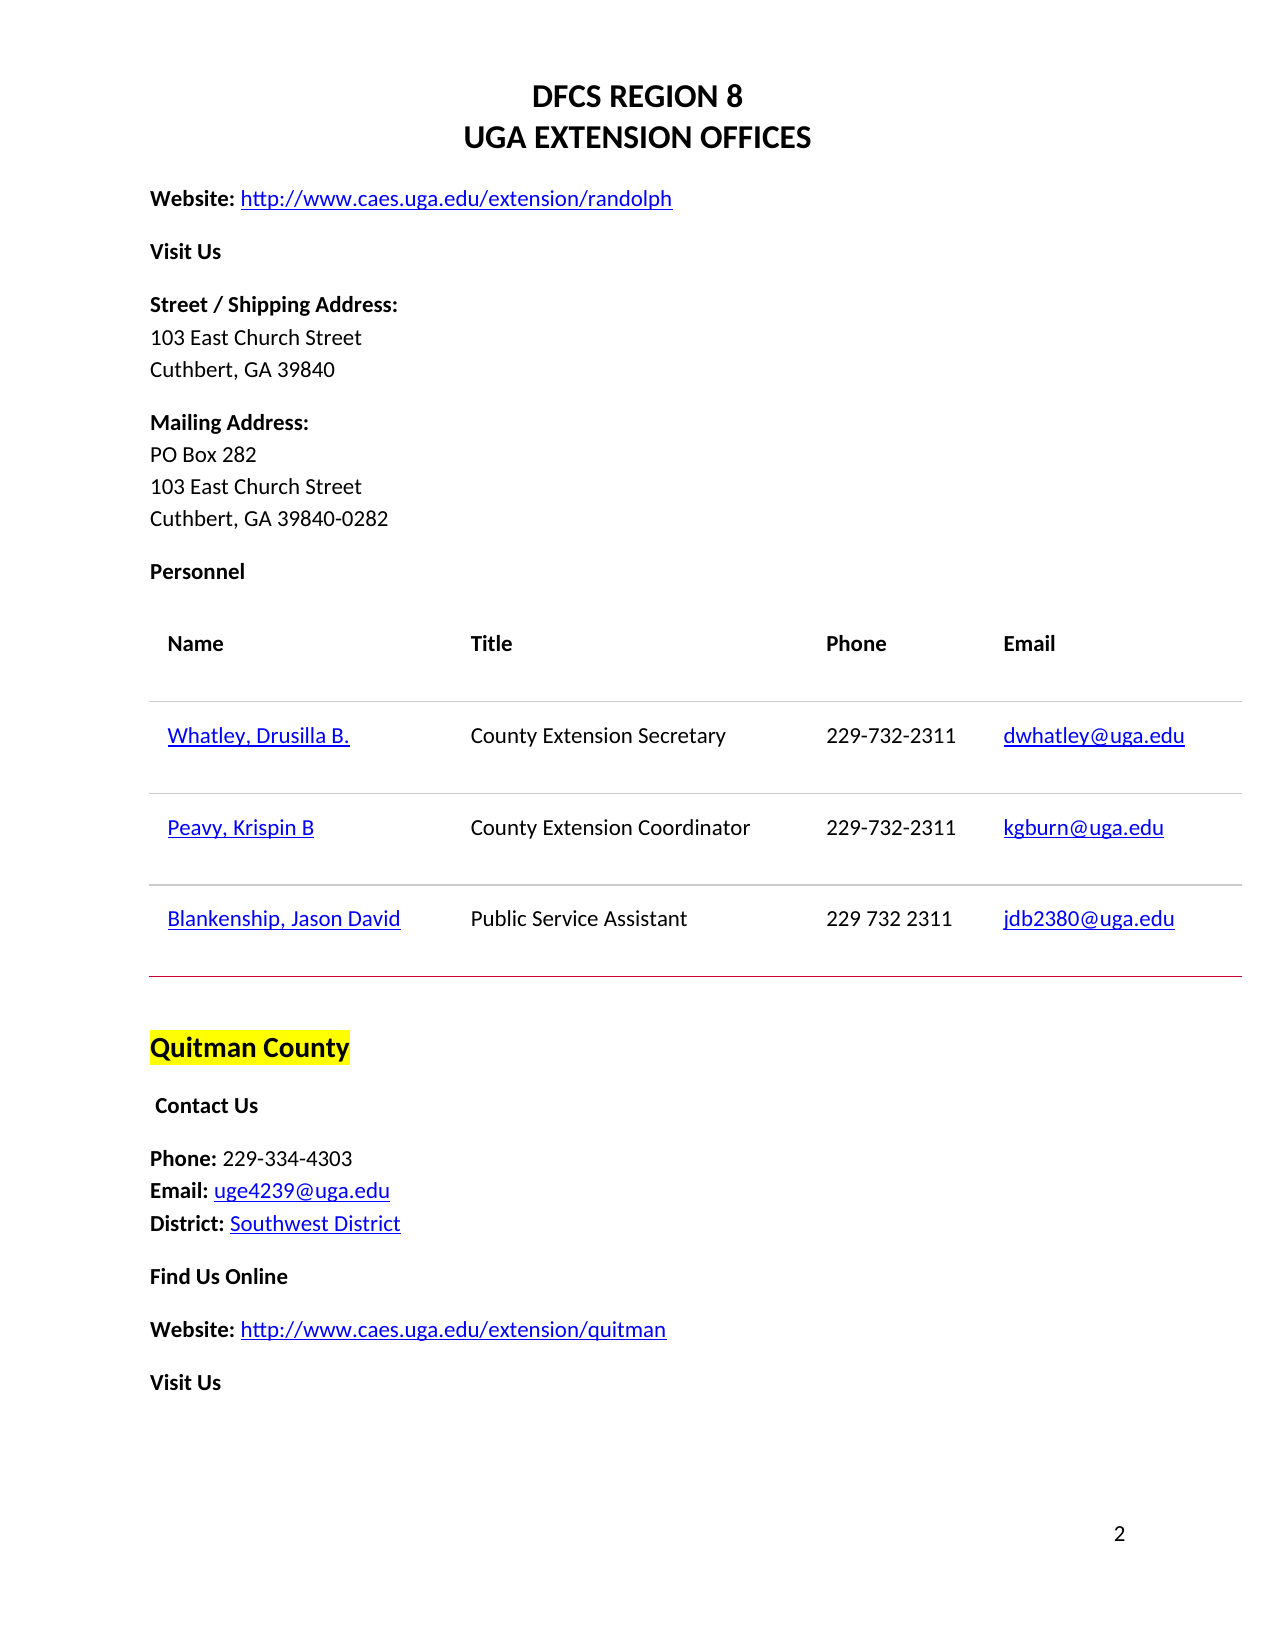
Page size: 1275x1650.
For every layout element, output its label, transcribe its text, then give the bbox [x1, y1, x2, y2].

table_cell Public Service Assistant [471, 886, 826, 976]
text Find Us Online [150, 1262, 1125, 1290]
text Phone: 229-334-4303 Email: uge4239@uga.edu District: Southwest District [150, 1144, 1125, 1237]
table_cell 229-732-2311 [826, 702, 1003, 792]
table_header Phone [826, 611, 1003, 701]
table_cell Peavy, Krispin B [149, 794, 471, 884]
text Contact Us [150, 1091, 1125, 1119]
table_cell Whatley, Drusilla B. [149, 702, 471, 792]
table_cell Blankenship, Jason David [149, 886, 471, 976]
text Quitman County [150, 1029, 1125, 1065]
table_cell dwhatley@uga.edu [1003, 702, 1242, 792]
text Visit Us [150, 1368, 1125, 1396]
text Website: http://www.caes.uga.edu/extension/randolph [150, 184, 1125, 212]
table_cell 229 732 2311 [826, 886, 1003, 976]
table_cell jdb2380@uga.edu [1003, 886, 1242, 976]
table_header Name [149, 611, 471, 701]
table_cell County Extension Secretary [471, 702, 826, 792]
text Mailing Address: PO Box 282 103 East Church Street Cuthbert, GA 39840-0282 [150, 408, 1125, 532]
text Website: http://www.caes.uga.edu/extension/quitman [150, 1315, 1125, 1343]
table_cell County Extension Coordinator [471, 794, 826, 884]
table_header Title [471, 611, 826, 701]
text Visit Us [150, 237, 1125, 266]
table_cell kgburn@uga.edu [1003, 794, 1242, 884]
text Street / Shipping Address: 103 East Church Street Cuthbert, GA 39840 [150, 291, 1125, 383]
table_cell 229-732-2311 [826, 794, 1003, 884]
text Personnel [150, 557, 1125, 586]
table_header Email [1003, 611, 1242, 701]
